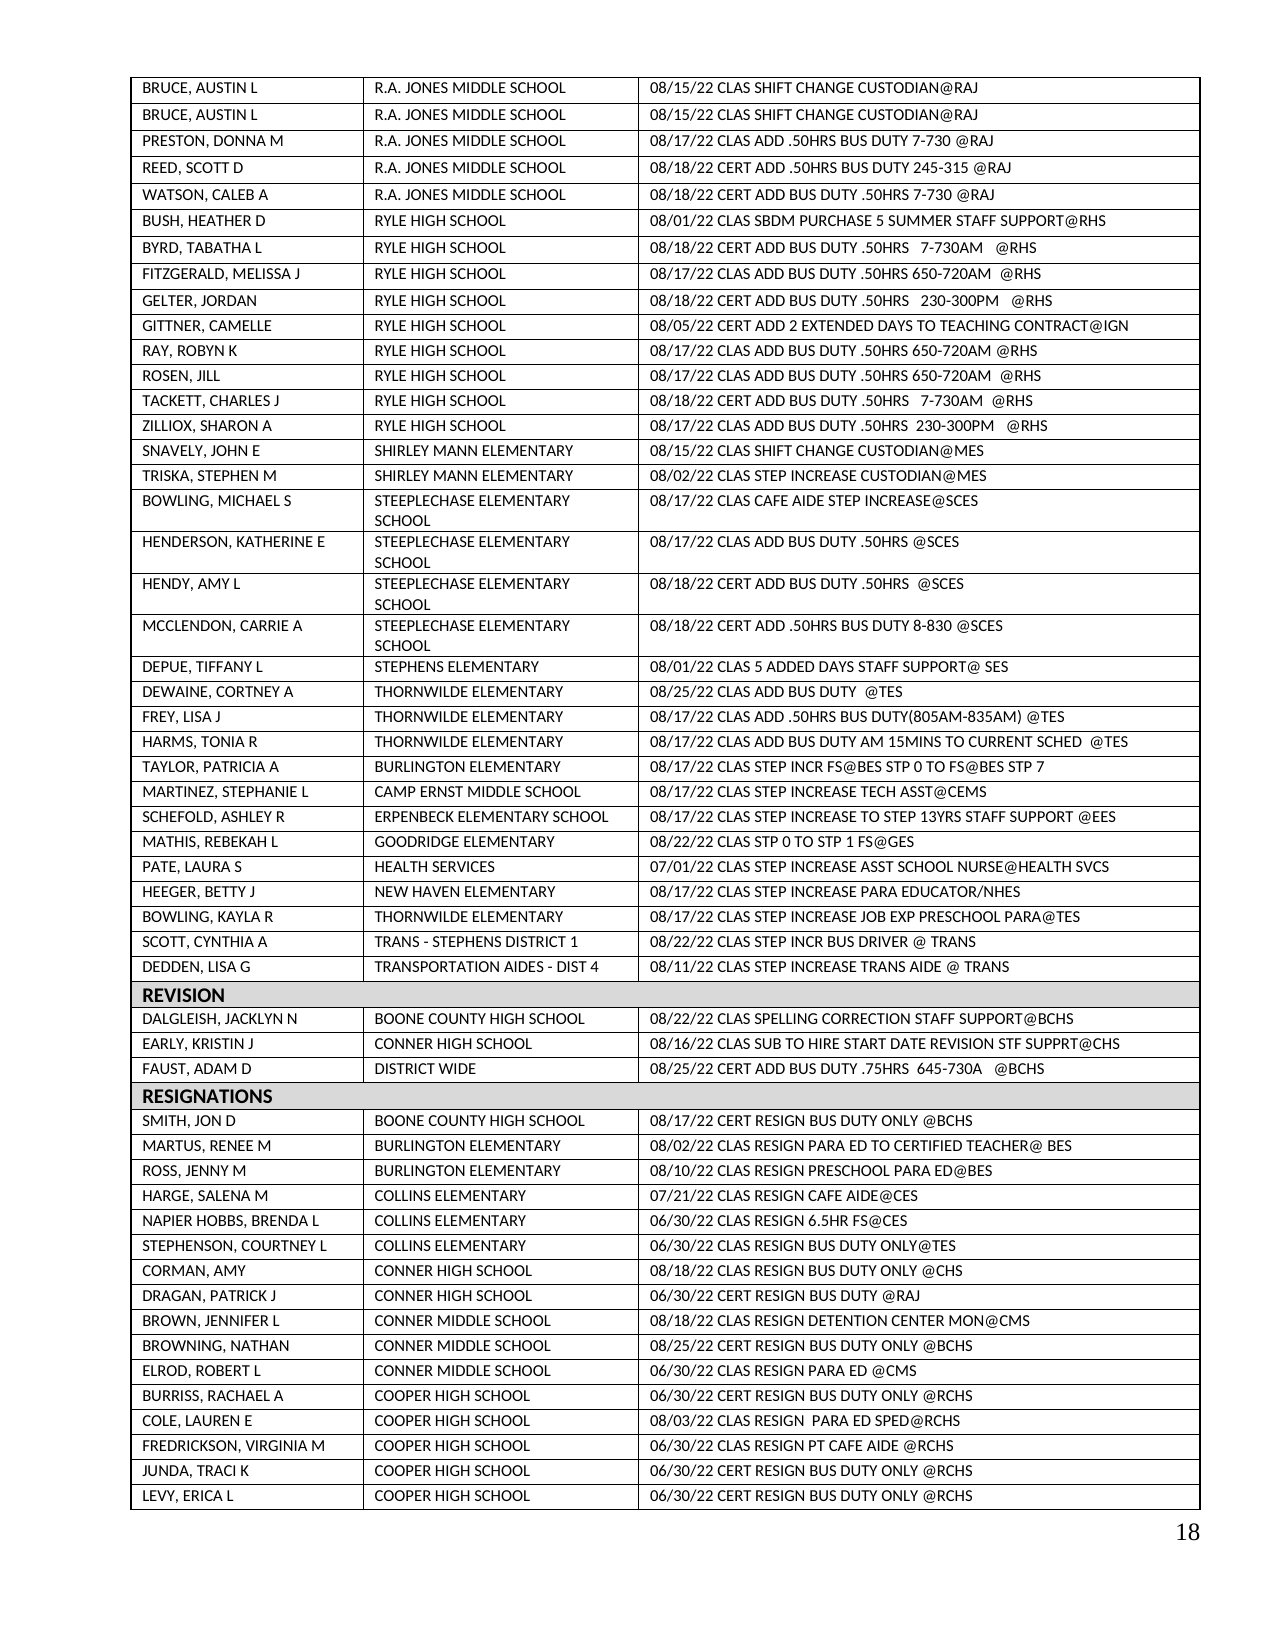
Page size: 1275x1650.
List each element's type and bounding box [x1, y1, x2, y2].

table_cell [75, 75, 1200, 1517]
